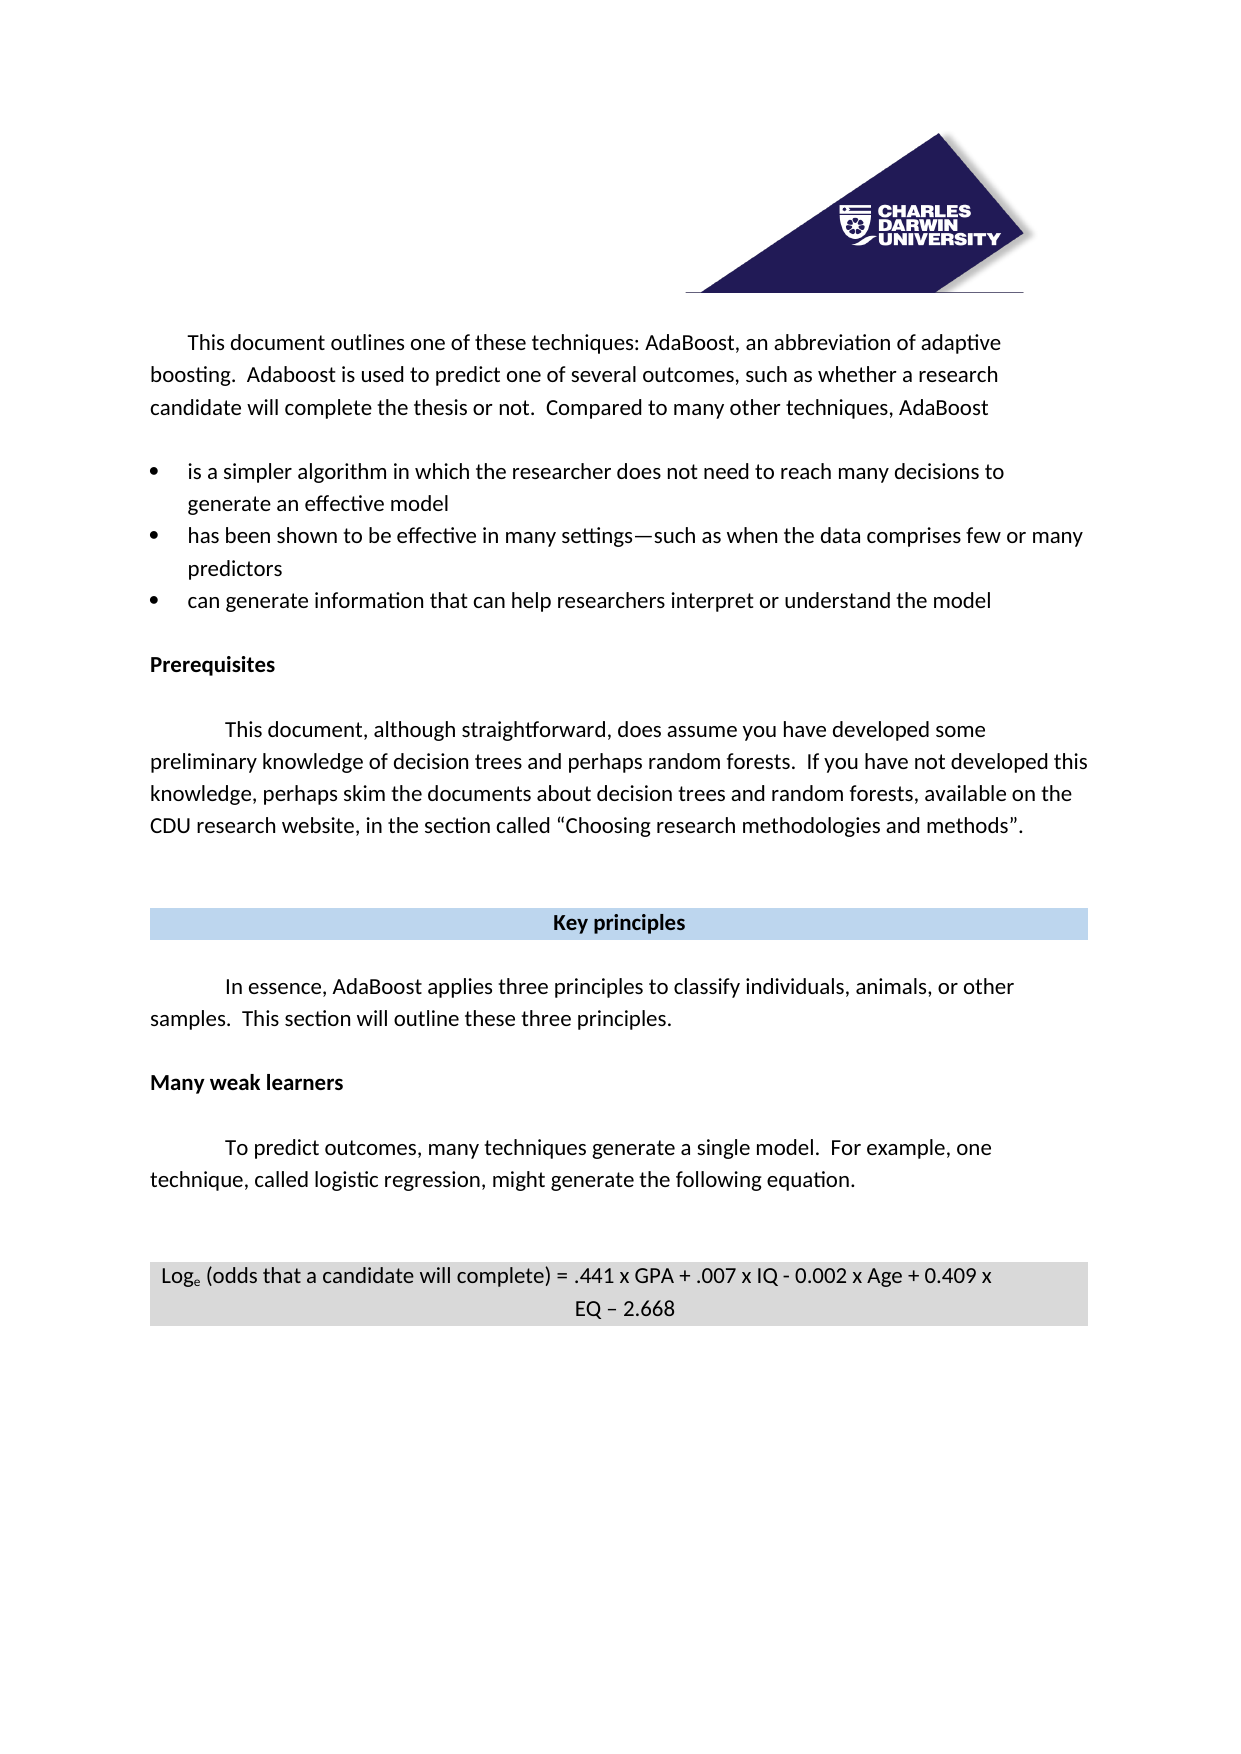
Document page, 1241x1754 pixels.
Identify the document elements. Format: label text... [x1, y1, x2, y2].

list is a simpler algorithm in which the researcher does not need to reach many decisions to generate an effective model [150, 457, 1090, 517]
text In essence, AdaBoost applies three principles to classify individuals, animals, or other samples. This section will outline these three principles. [150, 972, 1090, 1032]
table_header Loge (odds that a candidate will complete) = .441 x GPA + .007 x IQ - 0.002 x Age + 0.409 x EQ – 2.668 [150, 1262, 1088, 1326]
text This document outlines one of these techniques: AdaBoost, an abbreviation of adaptive boosting. Adaboost is used to predict one of several outcomes, such as whether a research candidate will complete the thesis or not. Compared to many other techniques, AdaBoost [150, 328, 1090, 421]
text Prerequisites [150, 650, 1090, 678]
text Many weak learners [150, 1068, 1090, 1096]
list has been shown to be effective in many settings—such as when the data comprises few or many predictors [150, 522, 1090, 582]
picture [633, 73, 1091, 293]
list can generate information that can help researchers interpret or understand the model [150, 586, 1090, 614]
text To predict outcomes, many techniques generate a single model. For example, one technique, called logistic regression, might generate the following equation. [150, 1133, 1090, 1193]
text This document, although straightforward, does assume you have developed some preliminary knowledge of decision trees and perhaps random forests. If you have not developed this knowledge, perhaps skim the documents about decision trees and random forests, available on the CDU research website, in the section called “Choosing research methodologies and methods”. [150, 715, 1090, 839]
table_header Key principles [150, 908, 1088, 940]
